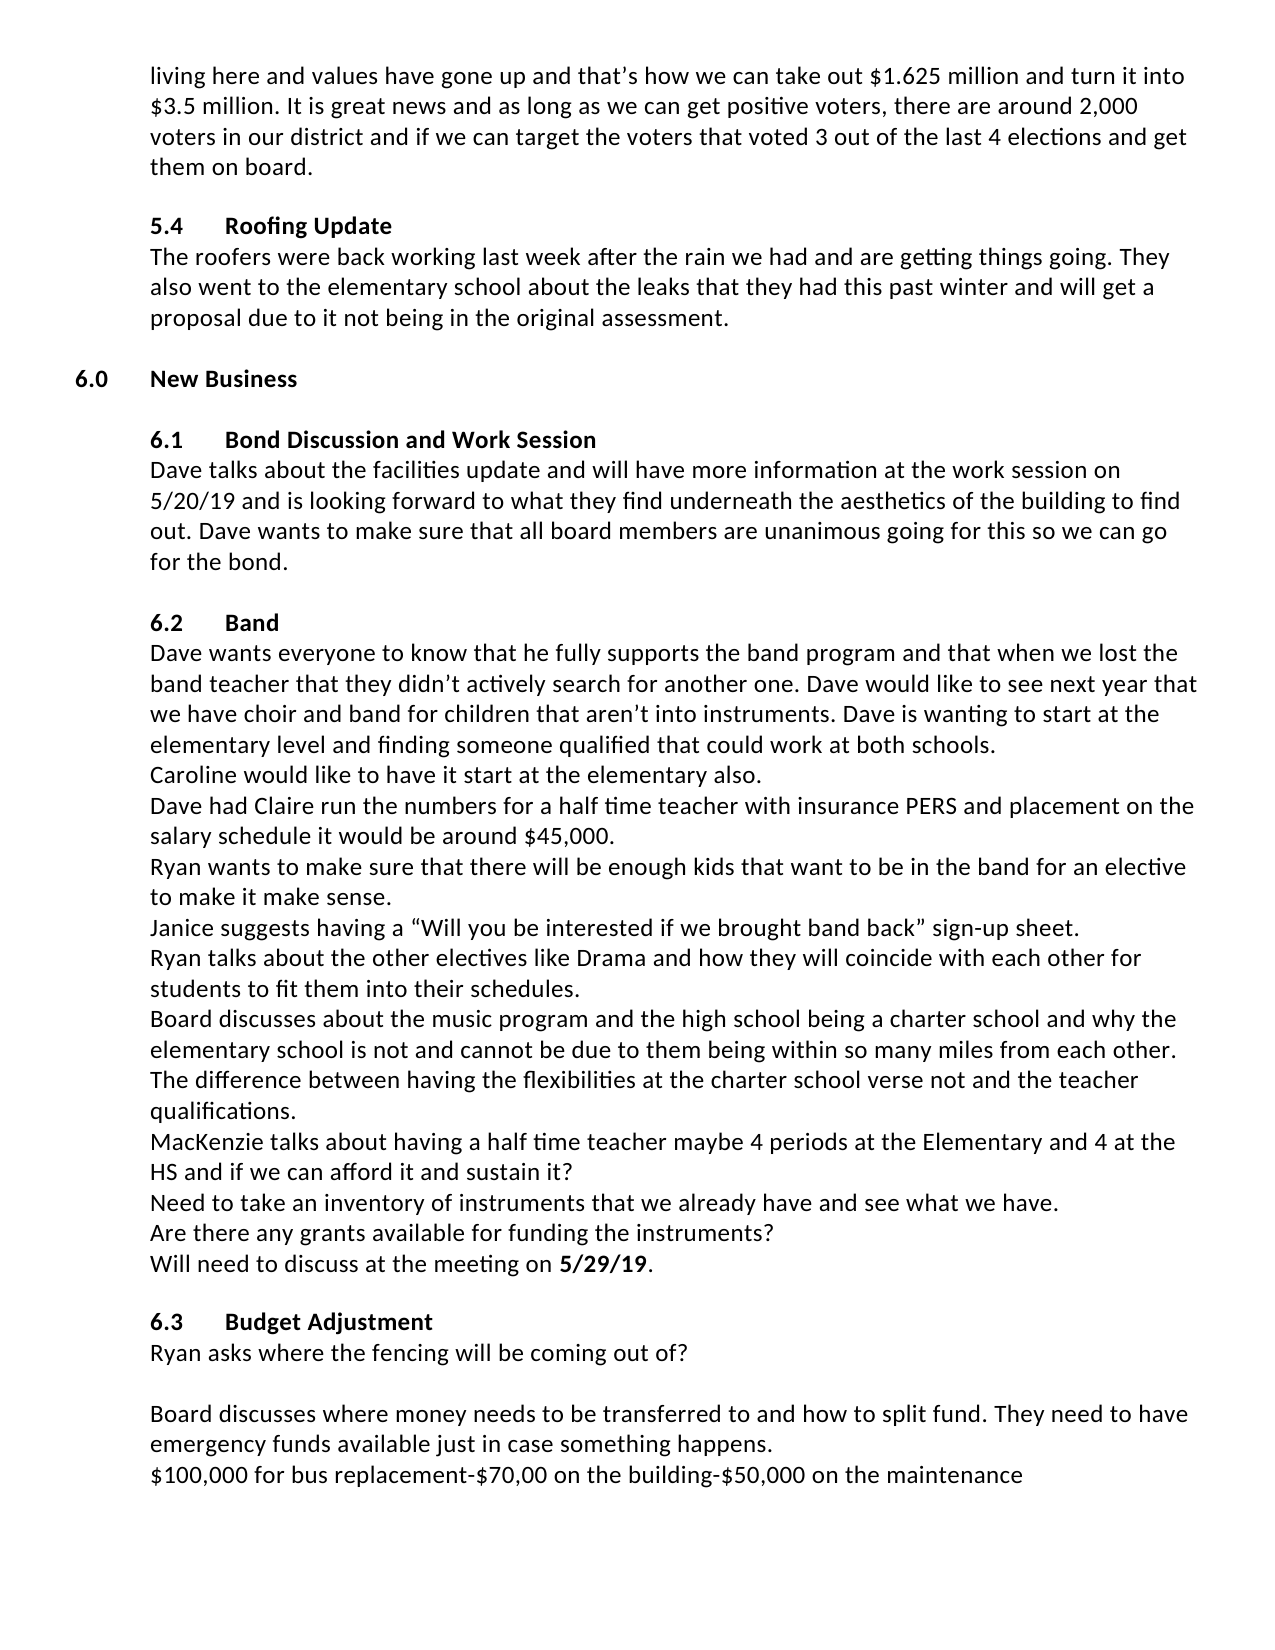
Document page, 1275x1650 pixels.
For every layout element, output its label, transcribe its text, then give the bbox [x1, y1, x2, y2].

text Caroline would like to have it start at the elementary also. [150, 759, 1200, 790]
list Roofing Update [150, 210, 1200, 241]
list New Business [75, 363, 1200, 393]
text Are there any grants available for funding the instruments? [150, 1217, 1200, 1248]
text Dave wants everyone to know that he fully supports the band program and that when we lost the band teacher that they didn’t actively search for another one. Dave would like to see next year that we have choir and band for children that aren’t into instruments. Dave is wanting to start at the elementary level and finding someone qualified that could work at both schools. [150, 637, 1200, 759]
list Band [150, 607, 1200, 637]
text $100,000 for bus replacement-$70,00 on the building-$50,000 on the maintenance [150, 1459, 1200, 1489]
text Board discusses where money needs to be transferred to and how to split fund. They need to have emergency funds available just in case something happens. [150, 1398, 1200, 1459]
text Board discusses about the music program and the high school being a charter school and why the elementary school is not and cannot be due to them being within so many miles from each other. The difference between having the flexibilities at the charter school verse not and the teacher qualifications. [150, 1004, 1200, 1126]
text Ryan talks about the other electives like Drama and how they will coincide with each other for students to fit them into their schedules. [150, 943, 1200, 1004]
text MacKenzie talks about having a half time teacher maybe 4 periods at the Elementary and 4 at the HS and if we can afford it and sustain it? [150, 1126, 1200, 1187]
text Ryan wants to make sure that there will be enough kids that want to be in the band for an elective to make it make sense. [150, 851, 1200, 912]
text Will need to discuss at the meeting on 5/29/19. [150, 1248, 1200, 1278]
text Need to take an inventory of instruments that we already have and see what we have. [150, 1187, 1200, 1217]
list Bond Discussion and Work Session [150, 424, 1200, 454]
text Janice suggests having a “Will you be interested if we brought band back” sign-up sheet. [150, 912, 1200, 943]
text Dave talks about the facilities update and will have more information at the work session on 5/20/19 and is looking forward to what they find underneath the aesthetics of the building to find out. Dave wants to make sure that all board members are unanimous going for this so we can go for the bond. [150, 454, 1200, 576]
text Dave had Claire run the numbers for a half time teacher with insurance PERS and placement on the salary schedule it would be around $45,000. [150, 790, 1200, 851]
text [150, 60, 1200, 182]
text Ryan asks where the fencing will be coming out of? [150, 1337, 1200, 1398]
text The roofers were back working last week after the rain we had and are getting things going. They also went to the elementary school about the leaks that they had this past winter and will get a proposal due to it not being in the original assessment. [150, 241, 1200, 332]
list Budget Adjustment [150, 1306, 1200, 1337]
